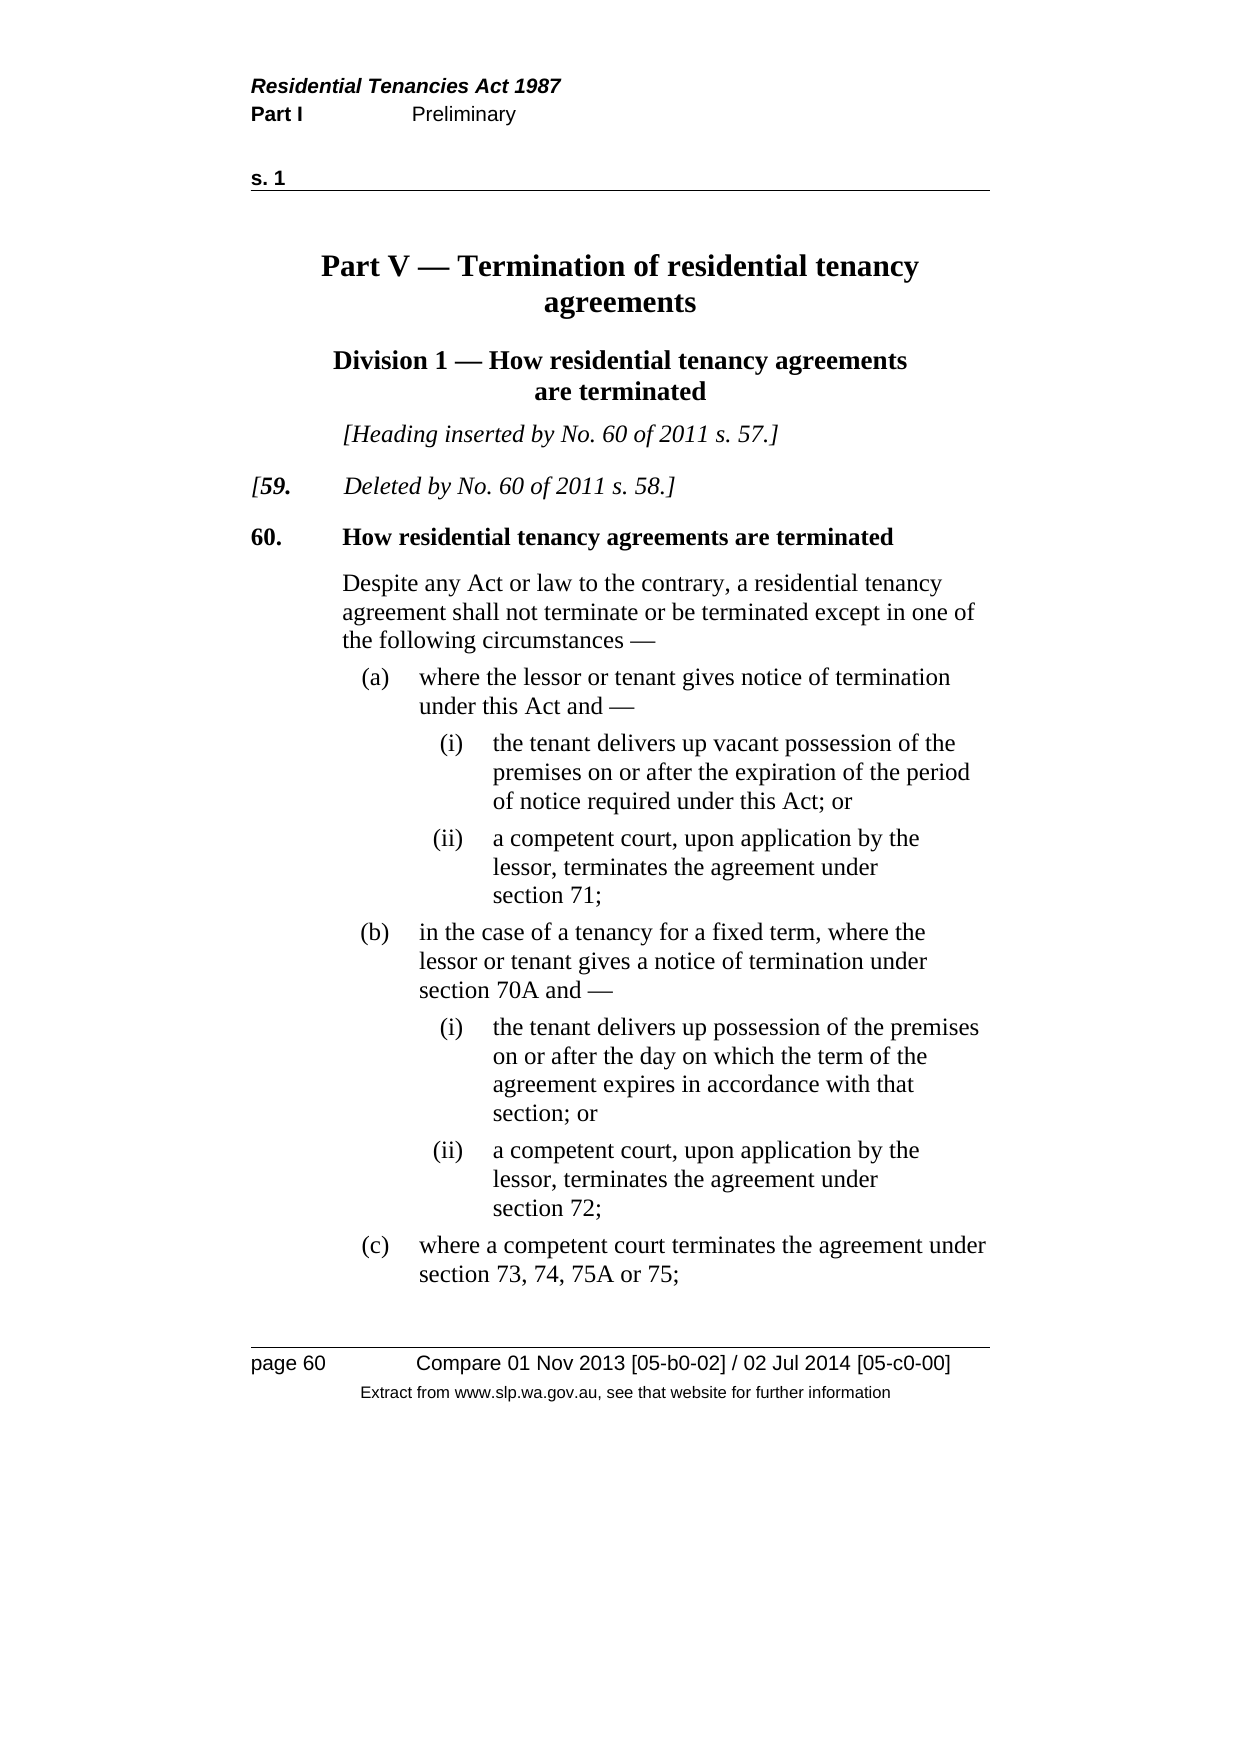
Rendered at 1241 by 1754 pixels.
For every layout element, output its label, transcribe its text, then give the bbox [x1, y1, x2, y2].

subtitle Division 1 — How residential tenancy agreements are terminated [251, 344, 990, 407]
subtitle Part V — Termination of residential tenancy agreements [251, 247, 990, 319]
subtitle 60. How residential tenancy agreements are terminated [251, 522, 990, 551]
text (ii) a competent court, upon application by the lessor, terminates the agreement under section 72; [251, 1135, 990, 1222]
text Despite any Act or law to the contrary, a residential tenancy agreement shall not terminate or be terminated except in one of the following circumstances — [251, 568, 990, 654]
text [59. Deleted by No. 60 of 2011 s. 58.] [251, 471, 990, 499]
text (i) the tenant delivers up vacant possession of the premises on or after the expiration of the period of notice required under this Act; or [251, 728, 990, 814]
text (i) the tenant delivers up possession of the premises on or after the day on which the term of the agreement expires in accordance with that section; or [251, 1012, 990, 1127]
text (ii) a competent court, upon application by the lessor, terminates the agreement under section 71; [251, 823, 990, 909]
subtitle [Heading inserted by No. 60 of 2011 s. 57.] [251, 419, 990, 448]
text (a) where the lessor or tenant gives notice of termination under this Act and — [251, 662, 990, 720]
text (c) where a competent court terminates the agreement under section 73, 74, 75A or 75; [251, 1230, 990, 1287]
text (b) in the case of a tenancy for a fixed term, where the lessor or tenant gives a notice of termination under section 70A and — [251, 917, 990, 1004]
